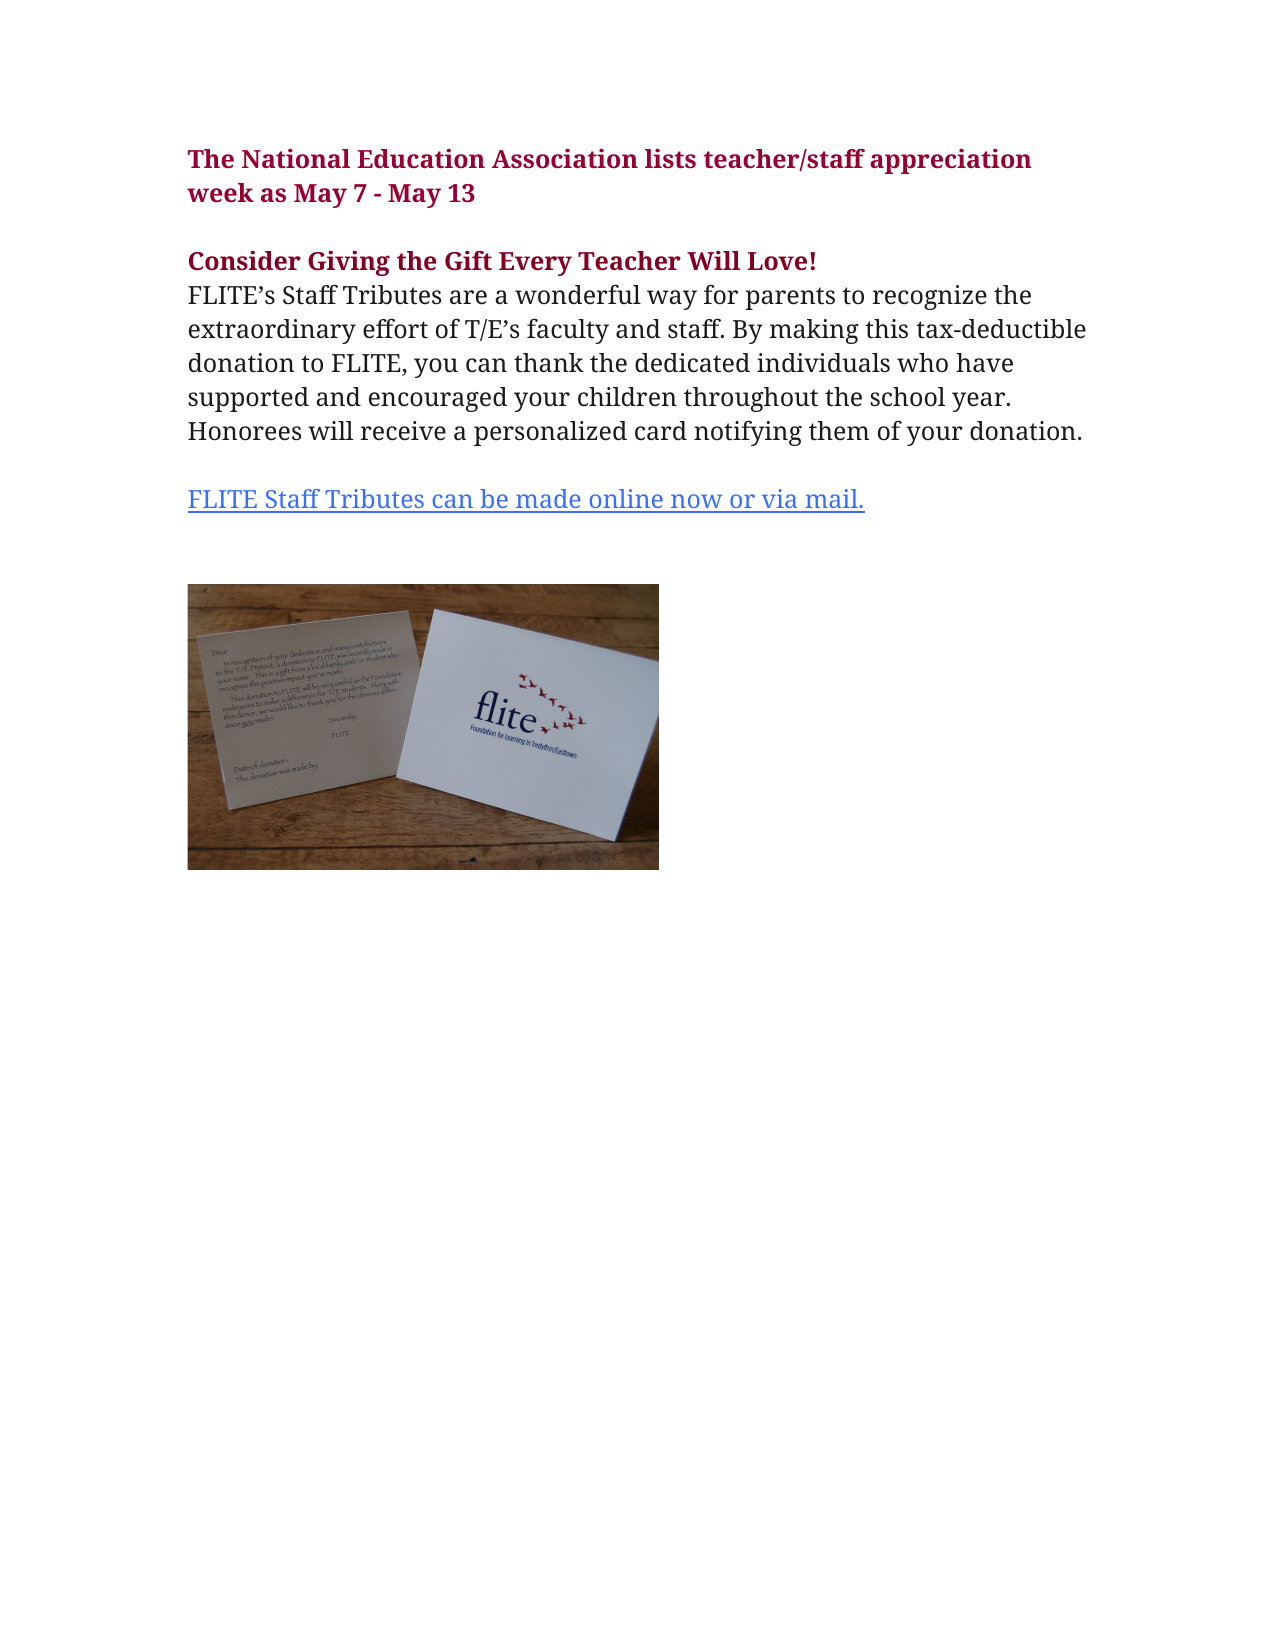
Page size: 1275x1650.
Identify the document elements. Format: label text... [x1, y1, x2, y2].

text FLITE’s Staff Tributes are a wonderful way for parents to recognize the extraordinary effort of T/E’s faculty and staff. By making this tax-deductible donation to FLITE, you can thank the dedicated individuals who have supported and encouraged your children throughout the school year. Honorees will receive a personalized card notifying them of your donation. [187, 277, 1087, 448]
text The National Education Association lists teacher/staff appreciation week as May 7 - May 13 [187, 141, 1087, 209]
text Consider Giving the Gift Every Teacher Will Love! [187, 243, 1087, 277]
picture [187, 584, 659, 870]
text FLITE Staff Tributes can be made online now or via mail. [187, 482, 1087, 516]
